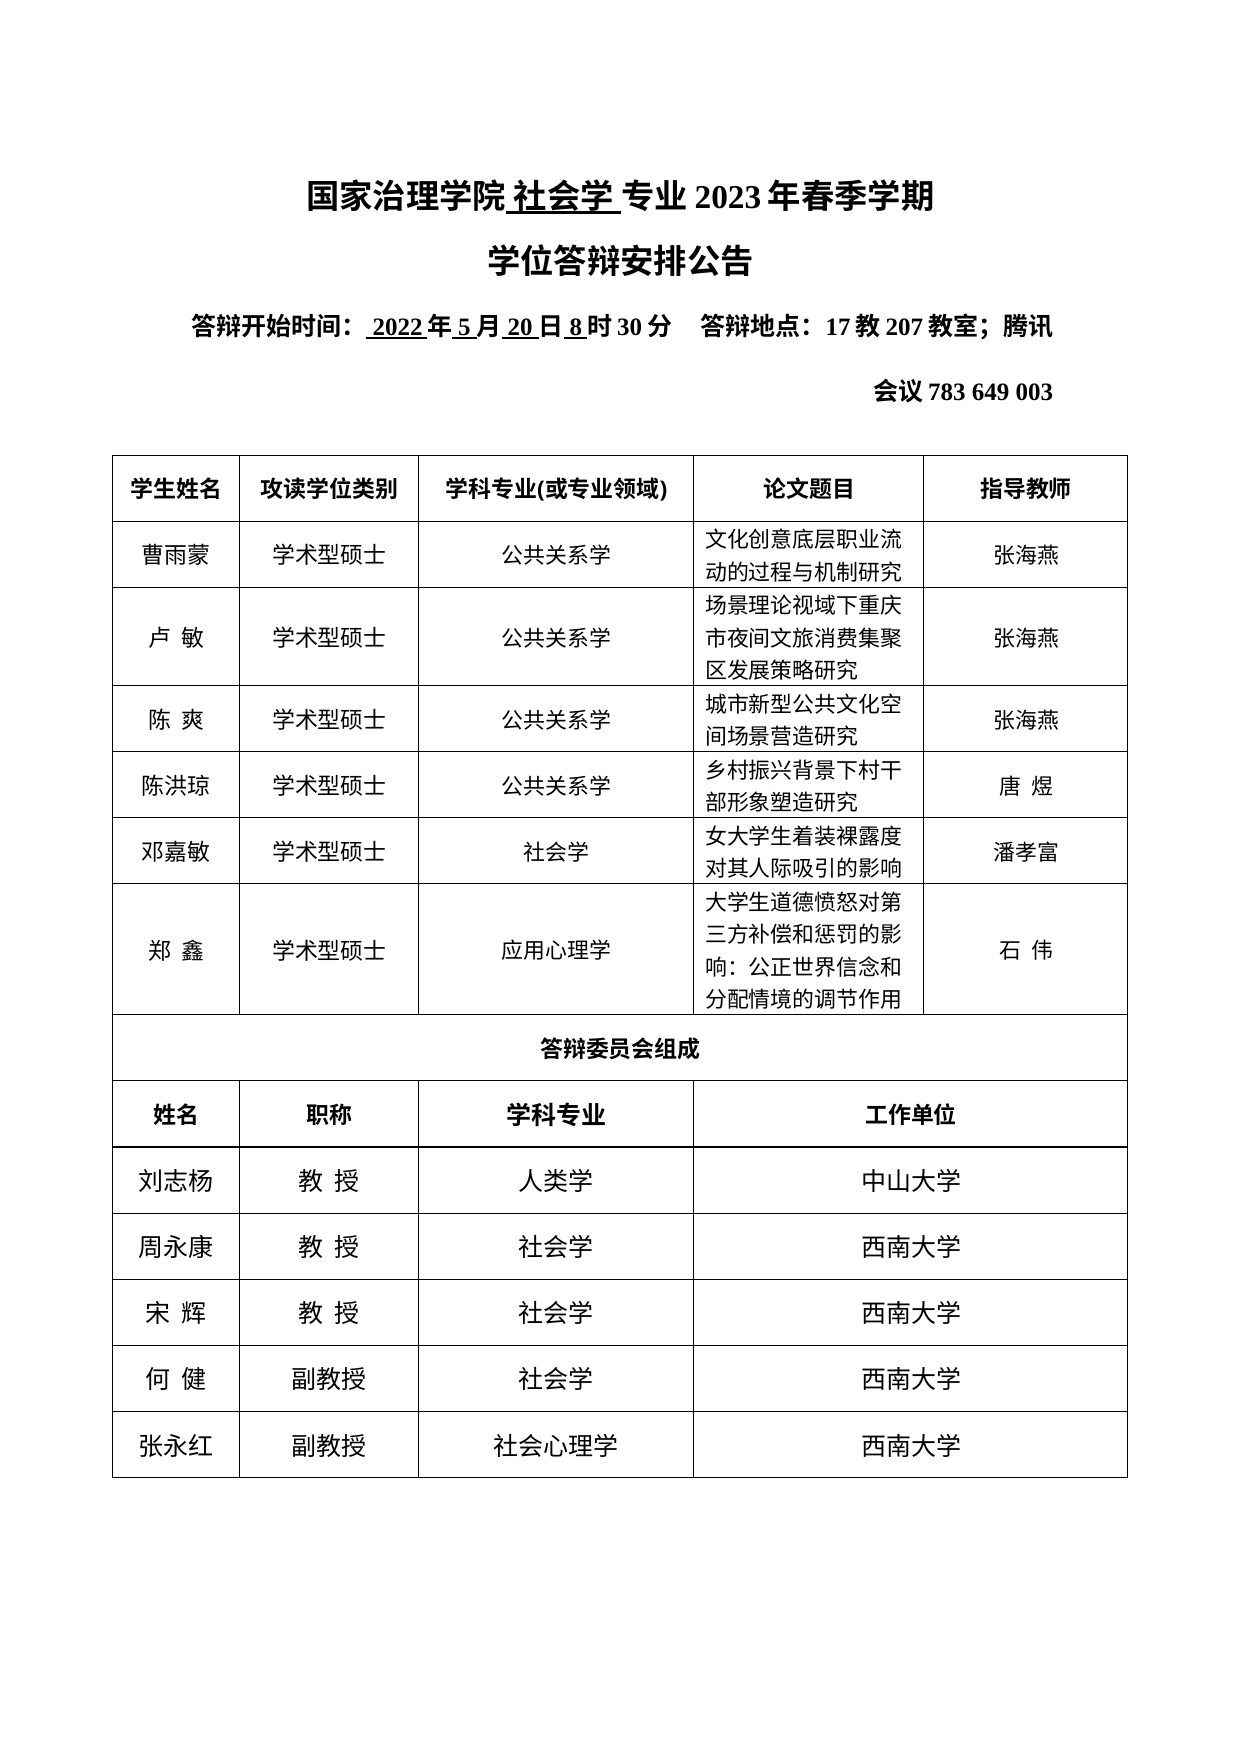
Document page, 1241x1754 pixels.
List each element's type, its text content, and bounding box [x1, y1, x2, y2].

table_cell 张海燕 [924, 686, 1127, 751]
text 学位答辩安排公告 [187, 227, 1053, 292]
table_cell 学术型硕士 [240, 686, 418, 751]
table_cell 何 健 [113, 1346, 239, 1411]
table_cell 曹雨蒙 [113, 522, 239, 587]
table_cell 卢 敏 [113, 588, 239, 685]
table_cell 副教授 [240, 1346, 418, 1411]
table_cell 宋 辉 [113, 1280, 239, 1344]
table_cell 教 授 [240, 1214, 418, 1278]
table_cell 社会心理学 [419, 1412, 693, 1477]
table_cell 社会学 [419, 1214, 693, 1278]
table_cell 答辩委员会组成 [113, 1015, 1127, 1080]
table_cell 西南大学 [694, 1214, 1127, 1278]
text 答辩开始时间： 2022年 5 月 20 日 8时30分 答辩地点：17教207教室；腾讯会议783 649 003 [187, 292, 1053, 422]
table_cell 女大学生着装裸露度对其人际吸引的影响 [694, 818, 923, 883]
table_cell 公共关系学 [419, 752, 693, 817]
table_cell 职称 [240, 1081, 418, 1146]
table_cell 大学生道德愤怒对第三方补偿和惩罚的影响：公正世界信念和分配情境的调节作用 [694, 884, 923, 1014]
table_cell 周永康 [113, 1214, 239, 1278]
table_header 论文题目 [694, 456, 923, 521]
table_cell 姓名 [113, 1081, 239, 1146]
table_cell 陈 爽 [113, 686, 239, 751]
table_cell 人类学 [419, 1148, 693, 1212]
table_cell 公共关系学 [419, 522, 693, 587]
table_cell 学术型硕士 [240, 884, 418, 1014]
table_cell 张海燕 [924, 588, 1127, 685]
table_cell 西南大学 [694, 1346, 1127, 1411]
table_cell 学科专业 [419, 1081, 693, 1146]
table_cell 社会学 [419, 1346, 693, 1411]
table_cell 学术型硕士 [240, 752, 418, 817]
table_cell 社会学 [419, 1280, 693, 1344]
table_cell 学术型硕士 [240, 818, 418, 883]
table_cell 工作单位 [694, 1081, 1127, 1146]
table_cell 陈洪琼 [113, 752, 239, 817]
table_cell 邓嘉敏 [113, 818, 239, 883]
table_header 攻读学位类别 [240, 456, 418, 521]
table_cell 学术型硕士 [240, 588, 418, 685]
table_cell 公共关系学 [419, 588, 693, 685]
table_cell 乡村振兴背景下村干部形象塑造研究 [694, 752, 923, 817]
table_cell 场景理论视域下重庆市夜间文旅消费集聚区发展策略研究 [694, 588, 923, 685]
table_cell 教 授 [240, 1148, 418, 1212]
table_cell 石 伟 [924, 884, 1127, 1014]
table_cell 西南大学 [694, 1280, 1127, 1344]
table_cell 教 授 [240, 1280, 418, 1344]
table_cell 社会学 [419, 818, 693, 883]
table_cell 城市新型公共文化空间场景营造研究 [694, 686, 923, 751]
table_cell 刘志杨 [113, 1148, 239, 1212]
table_cell 郑 鑫 [113, 884, 239, 1014]
table_cell 应用心理学 [419, 884, 693, 1014]
text 国家治理学院 社会学 专业2023年春季学期 [187, 162, 1053, 227]
table_cell 潘孝富 [924, 818, 1127, 883]
table_cell 中山大学 [694, 1148, 1127, 1212]
table_cell 文化创意底层职业流动的过程与机制研究 [694, 522, 923, 587]
table_header 学科专业(或专业领域) [419, 456, 693, 521]
table_cell 副教授 [240, 1412, 418, 1477]
table_cell 西南大学 [694, 1412, 1127, 1477]
table_cell 张海燕 [924, 522, 1127, 587]
table_cell 唐 煜 [924, 752, 1127, 817]
table_cell 张永红 [113, 1412, 239, 1477]
table_header 学生姓名 [113, 456, 239, 521]
table_cell 公共关系学 [419, 686, 693, 751]
table_header 指导教师 [924, 456, 1127, 521]
table_cell 学术型硕士 [240, 522, 418, 587]
